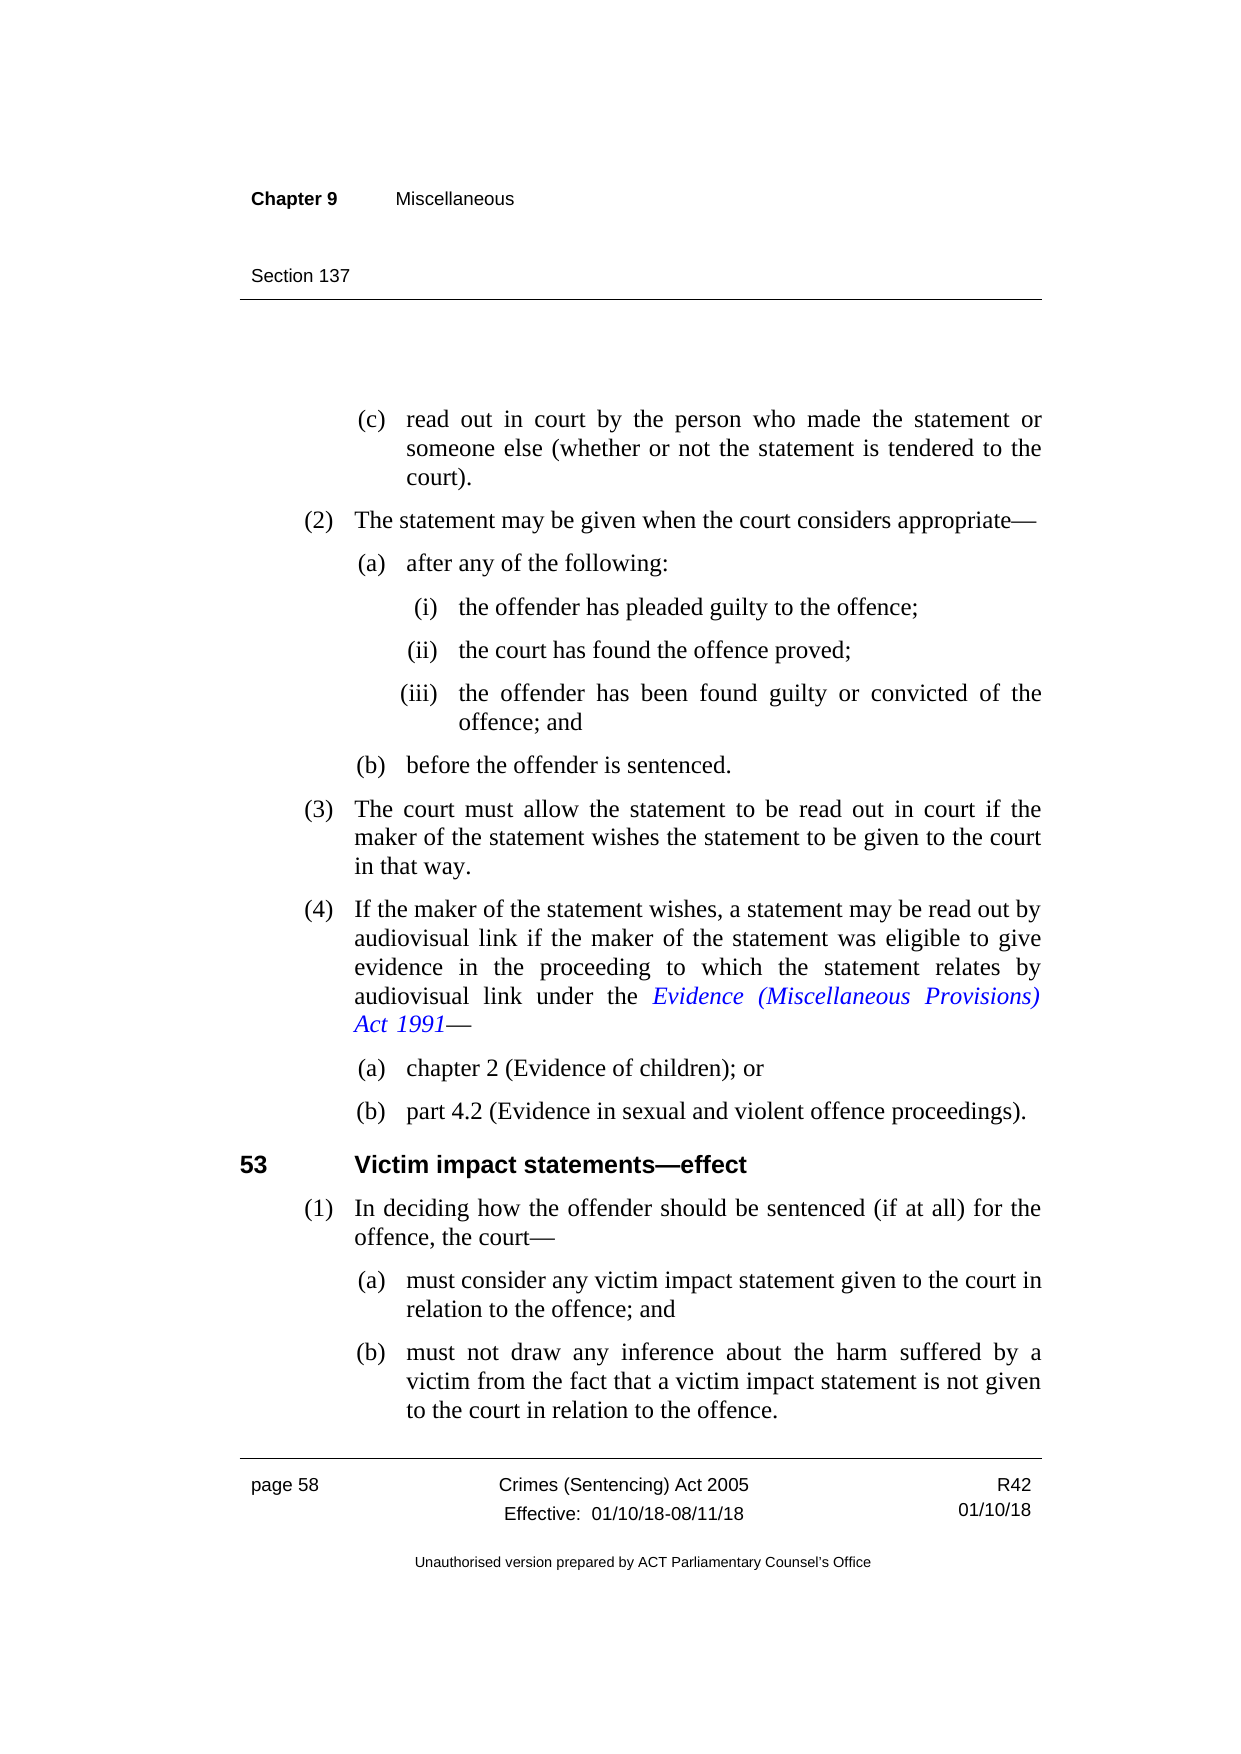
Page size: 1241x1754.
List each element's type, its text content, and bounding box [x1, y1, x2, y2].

text (c) read out in court by the person who made the statement or someone else (whether or not the statement is tendered to the court). [239, 404, 1042, 490]
text (4) If the maker of the statement wishes, a statement may be read out by audiovisual link if the maker of the statement was eligible to give evidence in the proceeding to which the statement relates by audiovisual link under the Evidence (Miscellaneous Provisions) Act 1991— [239, 894, 1042, 1038]
text (1) In deciding how the offender should be sentenced (if at all) for the offence, the court— [239, 1193, 1042, 1251]
text (b) before the offender is sentenced. [239, 750, 1042, 779]
text 53 Victim impact statements—effect [239, 1150, 1042, 1179]
text (3) The court must allow the statement to be read out in court if the maker of the statement wishes the statement to be given to the court in that way. [239, 794, 1042, 880]
text (a) must consider any victim impact statement given to the court in relation to the offence; and [239, 1265, 1042, 1323]
text (2) The statement may be given when the court considers appropriate— [239, 505, 1042, 534]
text (iii) the offender has been found guilty or convicted of the offence; and [239, 678, 1042, 736]
text (a) chapter 2 (Evidence of children); or [239, 1053, 1042, 1082]
text (a) after any of the following: [239, 548, 1042, 577]
text (b) part 4.2 (Evidence in sexual and violent offence proceedings). [239, 1096, 1042, 1125]
text (ii) the court has found the offence proved; [239, 635, 1042, 664]
text (i) the offender has pleaded guilty to the offence; [239, 592, 1042, 620]
text (b) must not draw any inference about the harm suffered by a victim from the fact that a victim impact statement is not given to the court in relation to the offence. [239, 1337, 1042, 1424]
